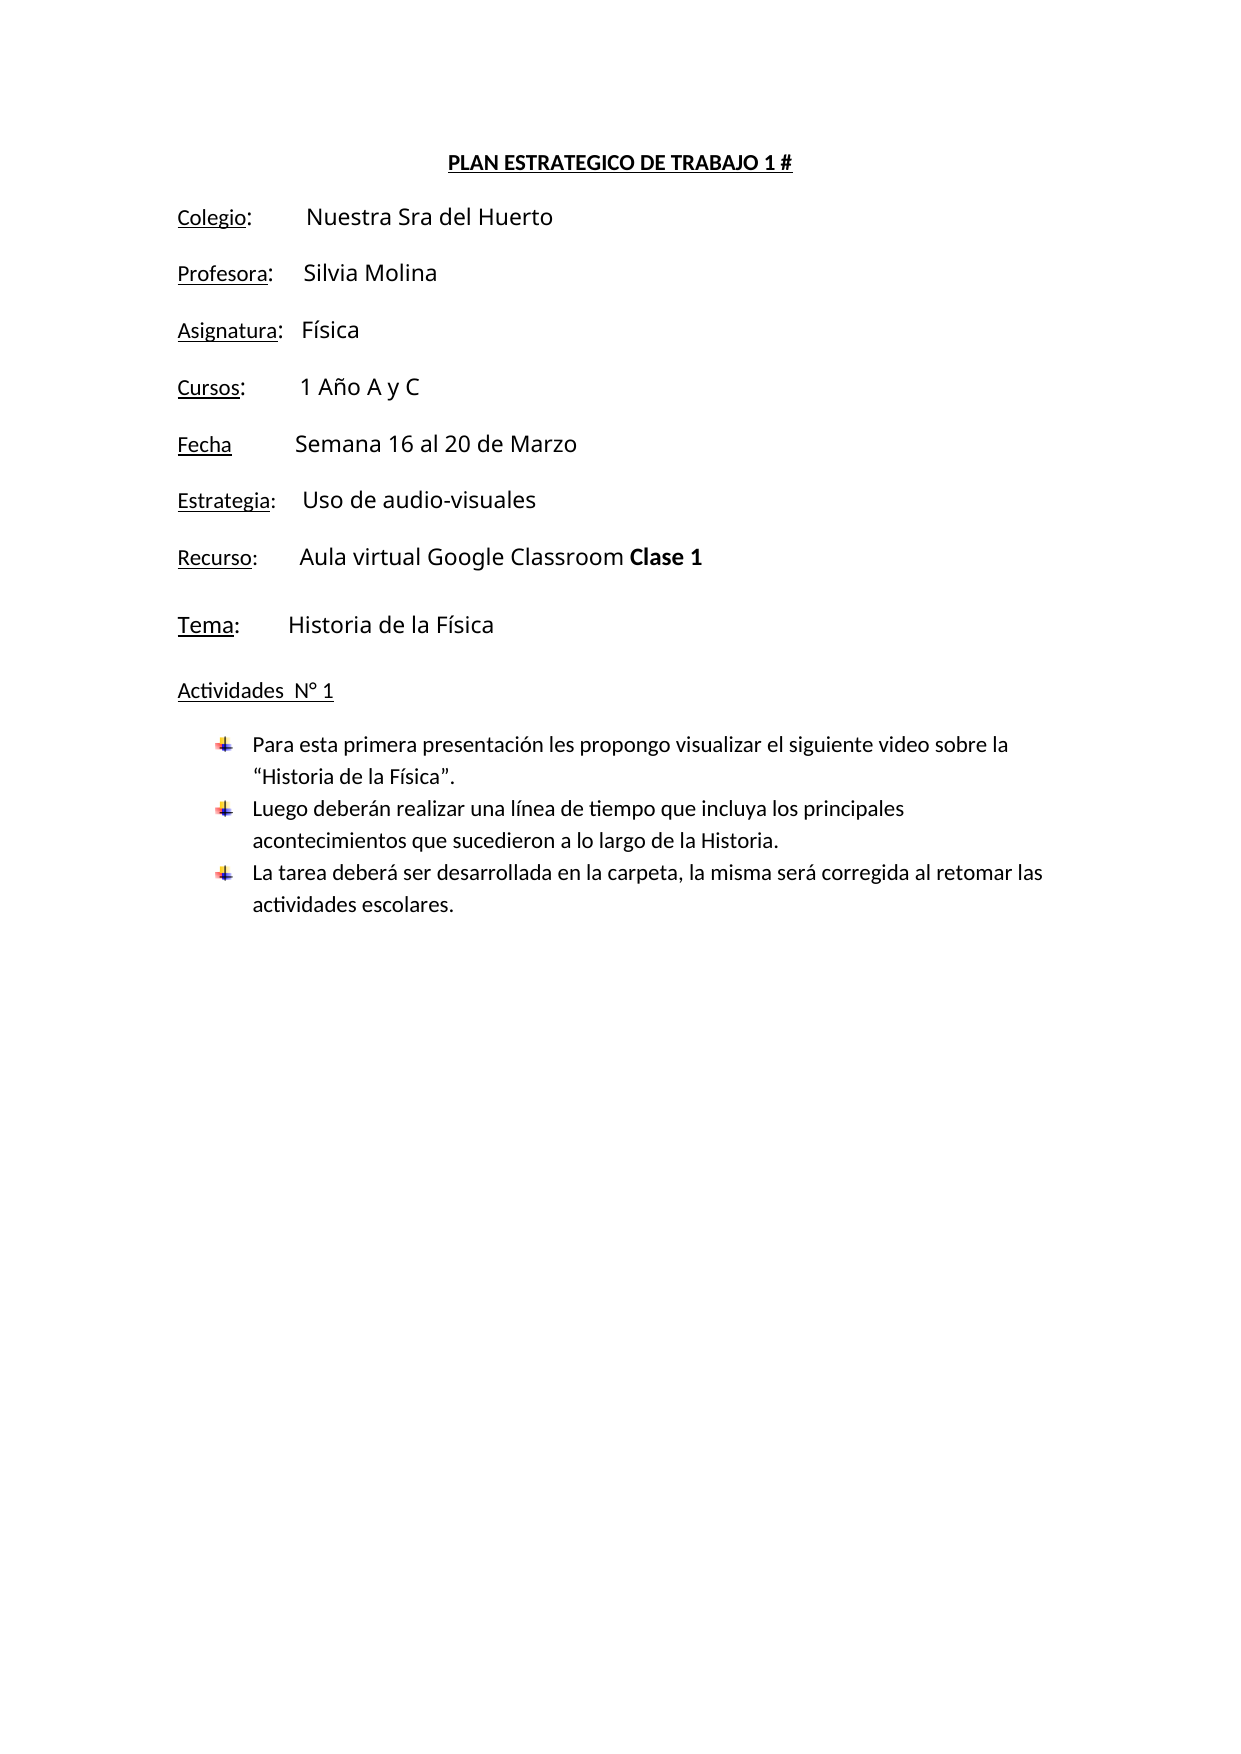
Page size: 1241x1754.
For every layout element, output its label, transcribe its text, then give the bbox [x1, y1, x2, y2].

text Asignatura: Física [177, 314, 1063, 345]
text Tema: Historia de la Física [177, 609, 1063, 640]
list Para esta primera presentación les propongo visualizar el siguiente video sobre la “Historia de la Física”. [215, 730, 1063, 790]
text Profesora: Silvia Molina [177, 257, 1063, 289]
picture [215, 735, 233, 752]
list La tarea deberá ser desarrollada en la carpeta, la misma será corregida al retomar las actividades escolares. [215, 858, 1063, 919]
text Colegio: Nuestra Sra del Huerto [177, 201, 1063, 232]
text Fecha Semana 16 al 20 de Marzo [177, 428, 1063, 459]
picture [215, 864, 233, 881]
text Actividades N° 1 [177, 677, 1063, 705]
text Recurso: Aula virtual Google Classroom Clase 1 [177, 541, 1063, 572]
picture [215, 799, 233, 817]
text Cursos: 1 Año A y C [177, 371, 1063, 402]
text PLAN ESTRATEGICO DE TRABAJO 1 # [177, 148, 1063, 176]
list Luego deberán realizar una línea de tiempo que incluya los principales acontecimientos que sucedieron a lo largo de la Historia. [215, 794, 1063, 854]
text Estrategia: Uso de audio-visuales [177, 484, 1063, 516]
